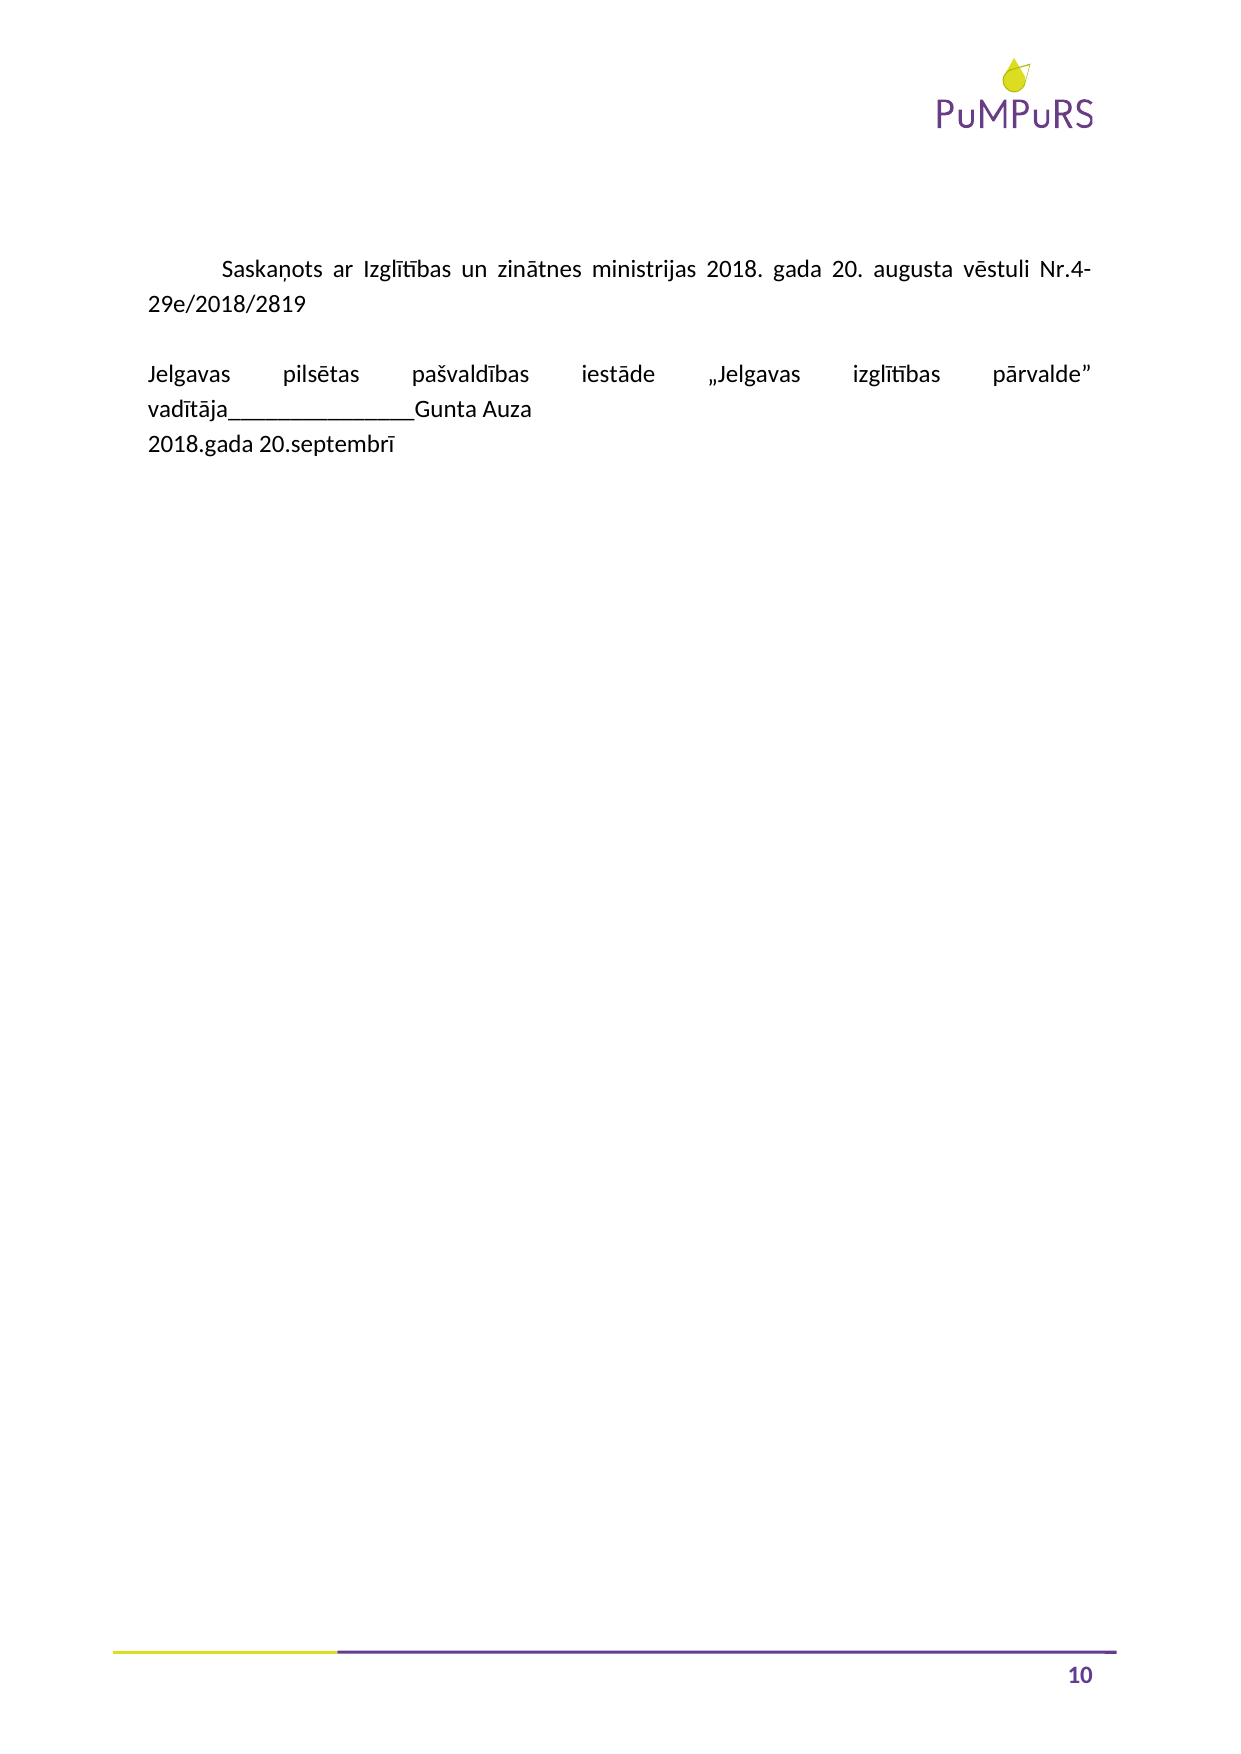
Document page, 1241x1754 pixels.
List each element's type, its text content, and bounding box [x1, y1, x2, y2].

text Jelgavas pilsētas pašvaldības iestāde „Jelgavas izglītības pārvalde” vadītāja_______________Gunta Auza [148, 358, 1092, 423]
text 2018.gada 20.septembrī [148, 428, 1092, 458]
text Saskaņots ar Izglītības un zinātnes ministrijas 2018. gada 20. augusta vēstuli Nr.4-29e/2018/2819 [148, 253, 1092, 318]
